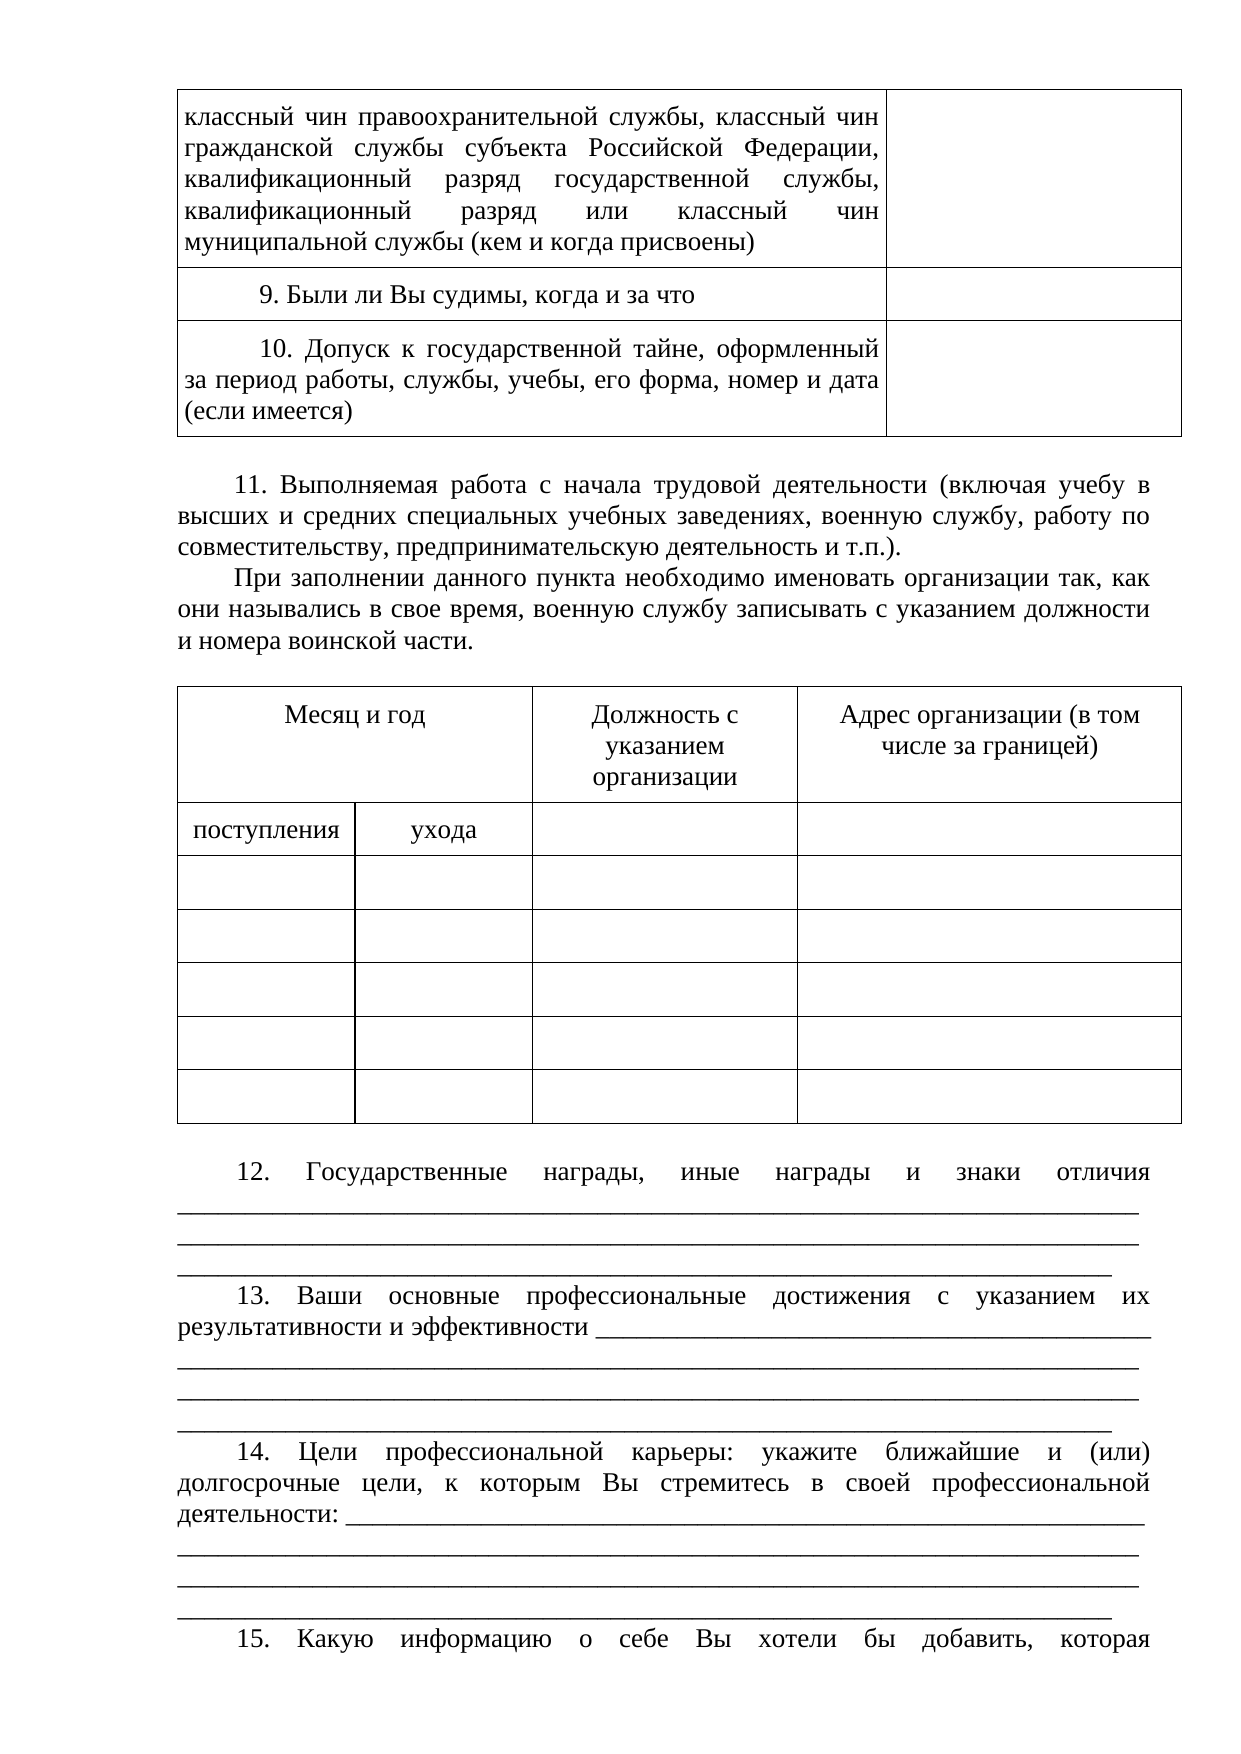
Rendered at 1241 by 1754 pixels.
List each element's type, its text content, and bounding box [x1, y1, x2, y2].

table_cell [798, 1017, 1181, 1069]
table_cell [533, 963, 797, 1016]
text 12. Государственные награды, иные награды и знаки отличия ___________________________________________________________________________________________________________________________________________________________________________________________________________________ [177, 1154, 1152, 1279]
table_cell 10. Допуск к государственной тайне, оформленный за период работы, службы, учебы, его форма, номер и дата (если имеется) [178, 321, 886, 436]
table_cell [356, 856, 532, 909]
table_cell [356, 1070, 532, 1122]
text 14. Цели профессиональной карьеры: укажите ближайшие и (или) долгосрочные цели, к которым Вы стремитесь в своей профессиональной деятельности: ___________________________________________________________ [177, 1435, 1152, 1528]
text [177, 1622, 1152, 1653]
text 11. Выполняемая работа с начала трудовой деятельности (включая учебу в высших и средних специальных учебных заведениях, военную службу, работу по совместительству, предпринимательскую деятельность и т.п.). [177, 468, 1152, 561]
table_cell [178, 90, 886, 267]
table_cell [356, 963, 532, 1016]
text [177, 1528, 1152, 1622]
table_cell [887, 90, 1181, 267]
table_cell [798, 963, 1181, 1016]
table_cell [178, 910, 354, 962]
table_cell [798, 1070, 1181, 1122]
table_cell [178, 1070, 354, 1122]
text 13. Ваши основные профессиональные достижения с указанием их результативности и эффективности _________________________________________ ___________________________________________________________________________________________________________________________________________________________________________________________________________________ [177, 1279, 1152, 1435]
table_cell [798, 910, 1181, 962]
table_cell [178, 1017, 354, 1069]
table_cell [798, 856, 1181, 909]
table_cell [533, 1017, 797, 1069]
table_cell [178, 856, 354, 909]
table_cell [178, 963, 354, 1016]
table_cell ухода [356, 803, 532, 855]
table_cell [533, 803, 797, 855]
table_cell поступления [178, 803, 354, 855]
table_cell [356, 1017, 532, 1069]
table_cell [887, 268, 1181, 320]
table_cell [533, 856, 797, 909]
table_header Месяц и год [178, 687, 532, 802]
table_cell [533, 1070, 797, 1122]
table_cell [356, 910, 532, 962]
table_cell [798, 803, 1181, 855]
table_cell [887, 321, 1181, 436]
table_cell 9. Были ли Вы судимы, когда и за что [178, 268, 886, 320]
text При заполнении данного пункта необходимо именовать организации так, как они назывались в свое время, военную службу записывать с указанием должности и номера воинской части. [177, 561, 1152, 655]
table_header Должность с указанием организации [533, 687, 797, 802]
table_header Адрес организации (в том числе за границей) [798, 687, 1181, 802]
table_cell [533, 910, 797, 962]
